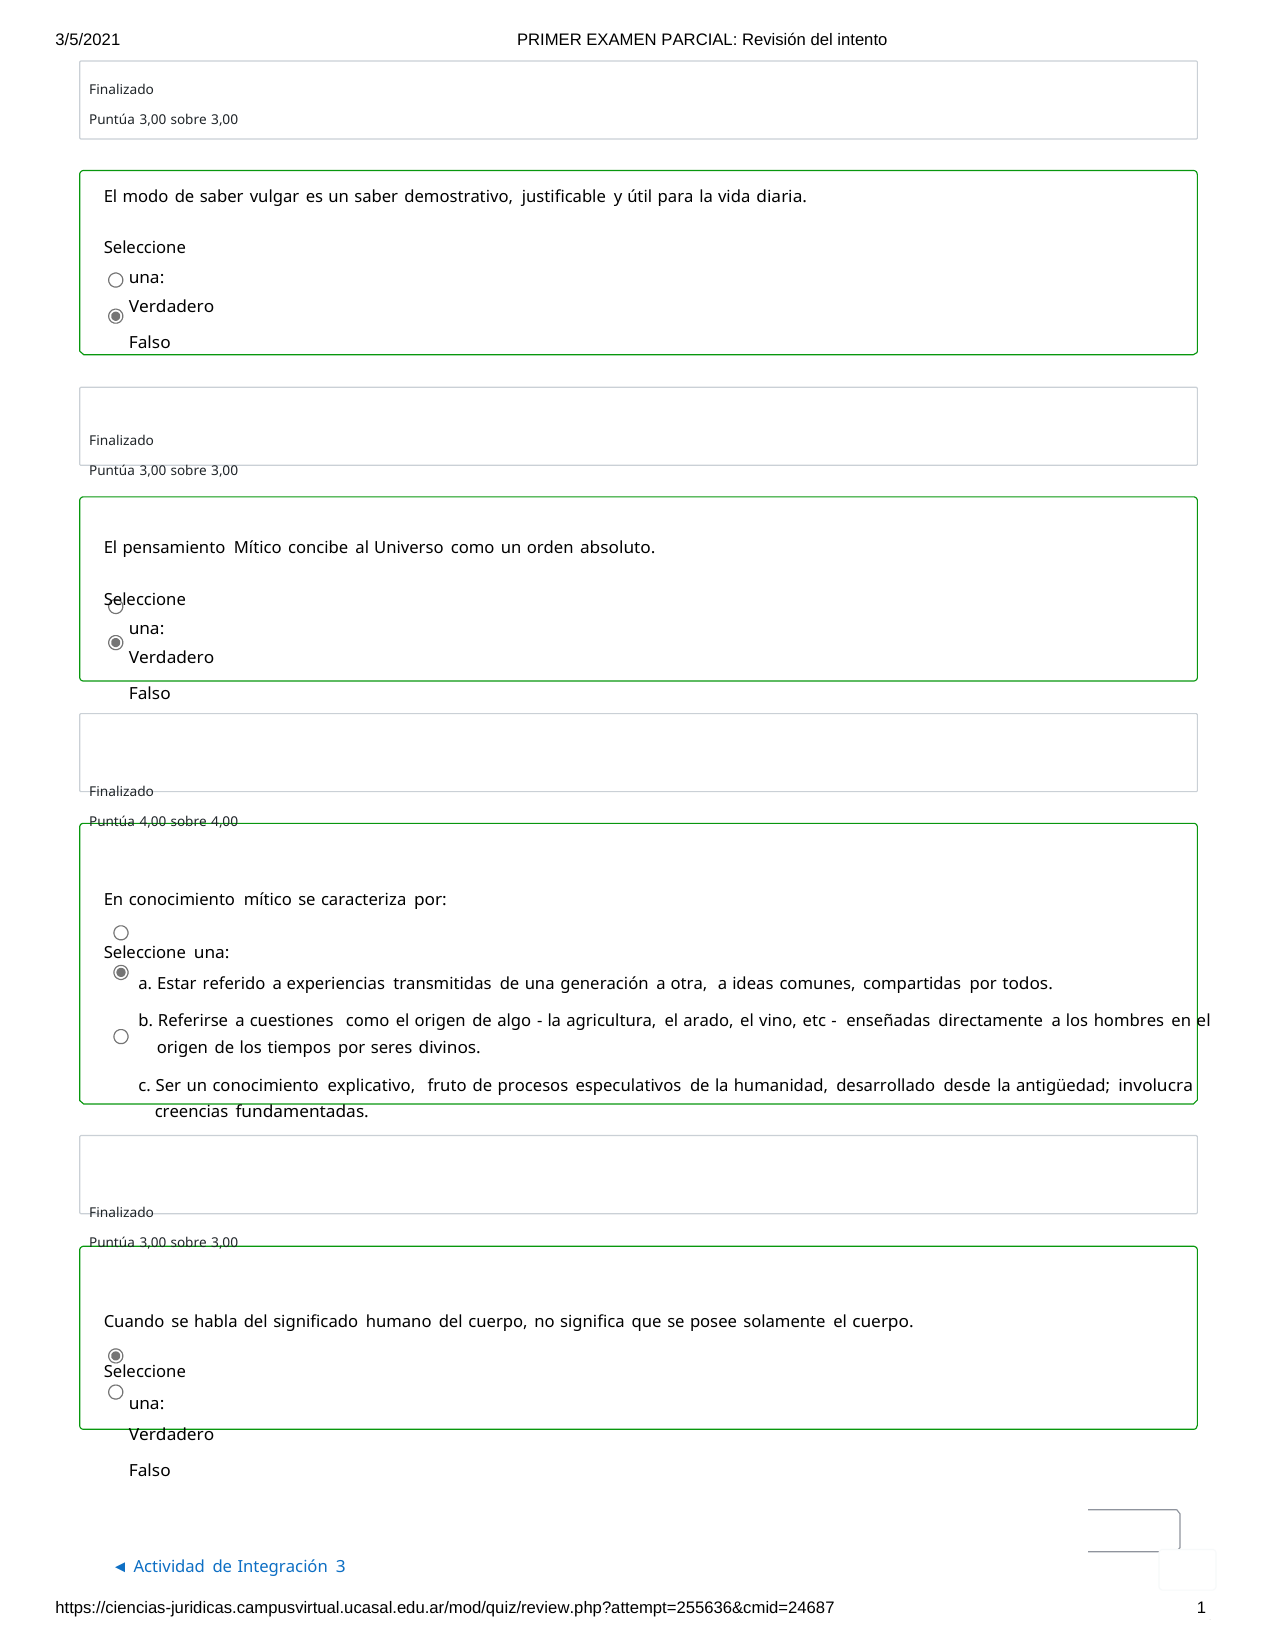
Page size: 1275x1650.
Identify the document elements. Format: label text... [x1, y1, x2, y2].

text Puntúa 4,00 sobre 4,00 [89, 812, 1231, 828]
text a. Estar referido a experiencias transmitidas de una generación a otra, a ideas comunes, compartidas por todos. [138, 971, 1231, 992]
text Seleccione una: Verdadero [103, 1352, 225, 1445]
text origen de los tiempos por seres divinos. [157, 1035, 1231, 1056]
text Puntúa 3,00 sobre 3,00 [89, 109, 1231, 126]
text ◄ Actividad de Integración 3 [112, 1554, 1231, 1575]
text Finalizado [89, 1203, 1231, 1221]
text Cuando se habla del significado humano del cuerpo, no significa que se posee solamente el cuerpo. [103, 1310, 1231, 1333]
text c. Ser un conocimiento explicativo, fruto de procesos especulativos de la humanidad, desarrollado desde la antigüedad; involucra [138, 1073, 1231, 1096]
text En conocimiento mítico se caracteriza por: [103, 887, 1231, 910]
text Finalizado [89, 782, 1231, 801]
text Puntúa 3,00 sobre 3,00 [89, 1232, 1231, 1249]
text Seleccione una: [103, 940, 1231, 963]
text Finalizado [89, 80, 1231, 98]
text El modo de saber vulgar es un saber demostrativo, justificable y útil para la vida diaria. [103, 185, 1231, 207]
text Falso [128, 330, 1231, 351]
text Finalizado [89, 431, 1231, 449]
text creencias fundamentadas. [154, 1099, 1231, 1120]
text b. Referirse a cuestiones como el origen de algo - la agricultura, el arado, el vino, etc - enseñadas directamente a los hombres en el [138, 1009, 1231, 1032]
text Seleccione una: Verdadero [103, 581, 225, 668]
text Falso [128, 681, 1231, 702]
text Puntúa 3,00 sobre 3,00 [89, 461, 1231, 477]
text El pensamiento Mítico concibe al Universo como un orden absoluto. [103, 536, 1231, 559]
text Falso [128, 1458, 1231, 1481]
text Seleccione una: Verdadero [103, 230, 225, 317]
